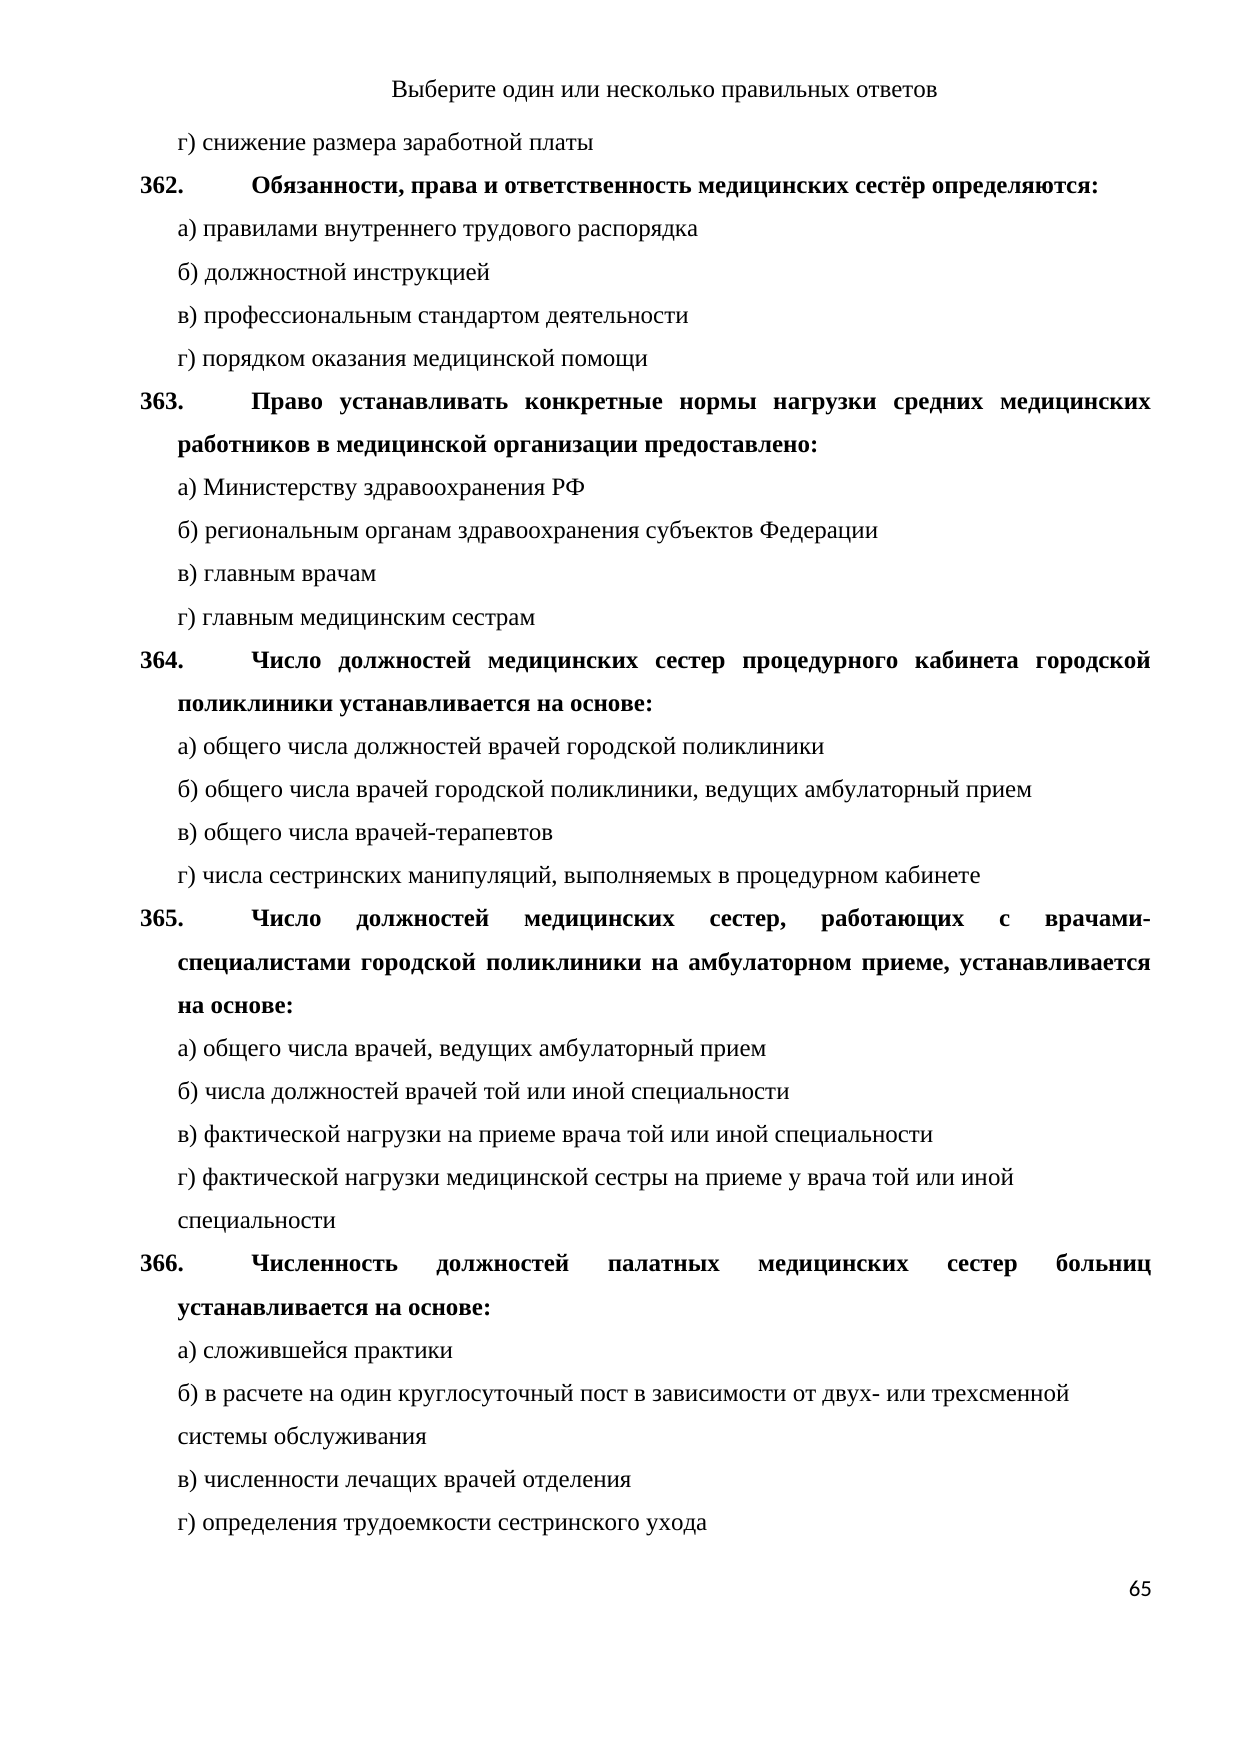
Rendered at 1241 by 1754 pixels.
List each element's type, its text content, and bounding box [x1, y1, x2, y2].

list Право устанавливать конкретные нормы нагрузки средних медицинских работников в медицинской организации предоставлено: [140, 386, 1152, 458]
text в) фактической нагрузки на приеме врача той или иной специальности [177, 1119, 1152, 1148]
text б) общего числа врачей городской поликлиники, ведущих амбулаторный прием [177, 774, 1152, 803]
list Обязанности, права и ответственность медицинских сестёр определяются: [140, 170, 1152, 199]
text г) порядком оказания медицинской помощи [177, 343, 1152, 372]
text г) снижение размера заработной платы [177, 127, 1152, 156]
text в) общего числа врачей-терапевтов [177, 817, 1152, 846]
text б) должностной инструкцией [177, 257, 1152, 285]
text г) числа сестринских манипуляций, выполняемых в процедурном кабинете [177, 860, 1152, 889]
text в) главным врачам [177, 558, 1152, 587]
list Число должностей медицинских сестер, работающих с врачами-специалистами городской поликлиники на амбулаторном приеме, устанавливается на основе: [140, 903, 1152, 1018]
text а) общего числа должностей врачей городской поликлиники [177, 731, 1152, 760]
text б) числа должностей врачей той или иной специальности [177, 1076, 1152, 1105]
text а) правилами внутреннего трудового распорядка [177, 213, 1152, 242]
list Численность должностей палатных медицинских сестер больниц устанавливается на основе: [140, 1248, 1152, 1320]
text г) главным медицинским сестрам [177, 602, 1152, 630]
text г) определения трудоемкости сестринского ухода [177, 1507, 1152, 1536]
text б) в расчете на один круглосуточный пост в зависимости от двух- или трехсменной системы обслуживания [177, 1378, 1152, 1450]
text б) региональным органам здравоохранения субъектов Федерации [177, 515, 1152, 544]
list Число должностей медицинских сестер процедурного кабинета городской поликлиники устанавливается на основе: [140, 645, 1152, 717]
text а) Министерству здравоохранения РФ [177, 472, 1152, 501]
text в) профессиональным стандартом деятельности [177, 300, 1152, 328]
text а) сложившейся практики [177, 1335, 1152, 1363]
text а) общего числа врачей, ведущих амбулаторный прием [177, 1033, 1152, 1062]
text г) фактической нагрузки медицинской сестры на приеме у врача той или иной специальности [177, 1162, 1152, 1234]
text в) численности лечащих врачей отделения [177, 1464, 1152, 1493]
